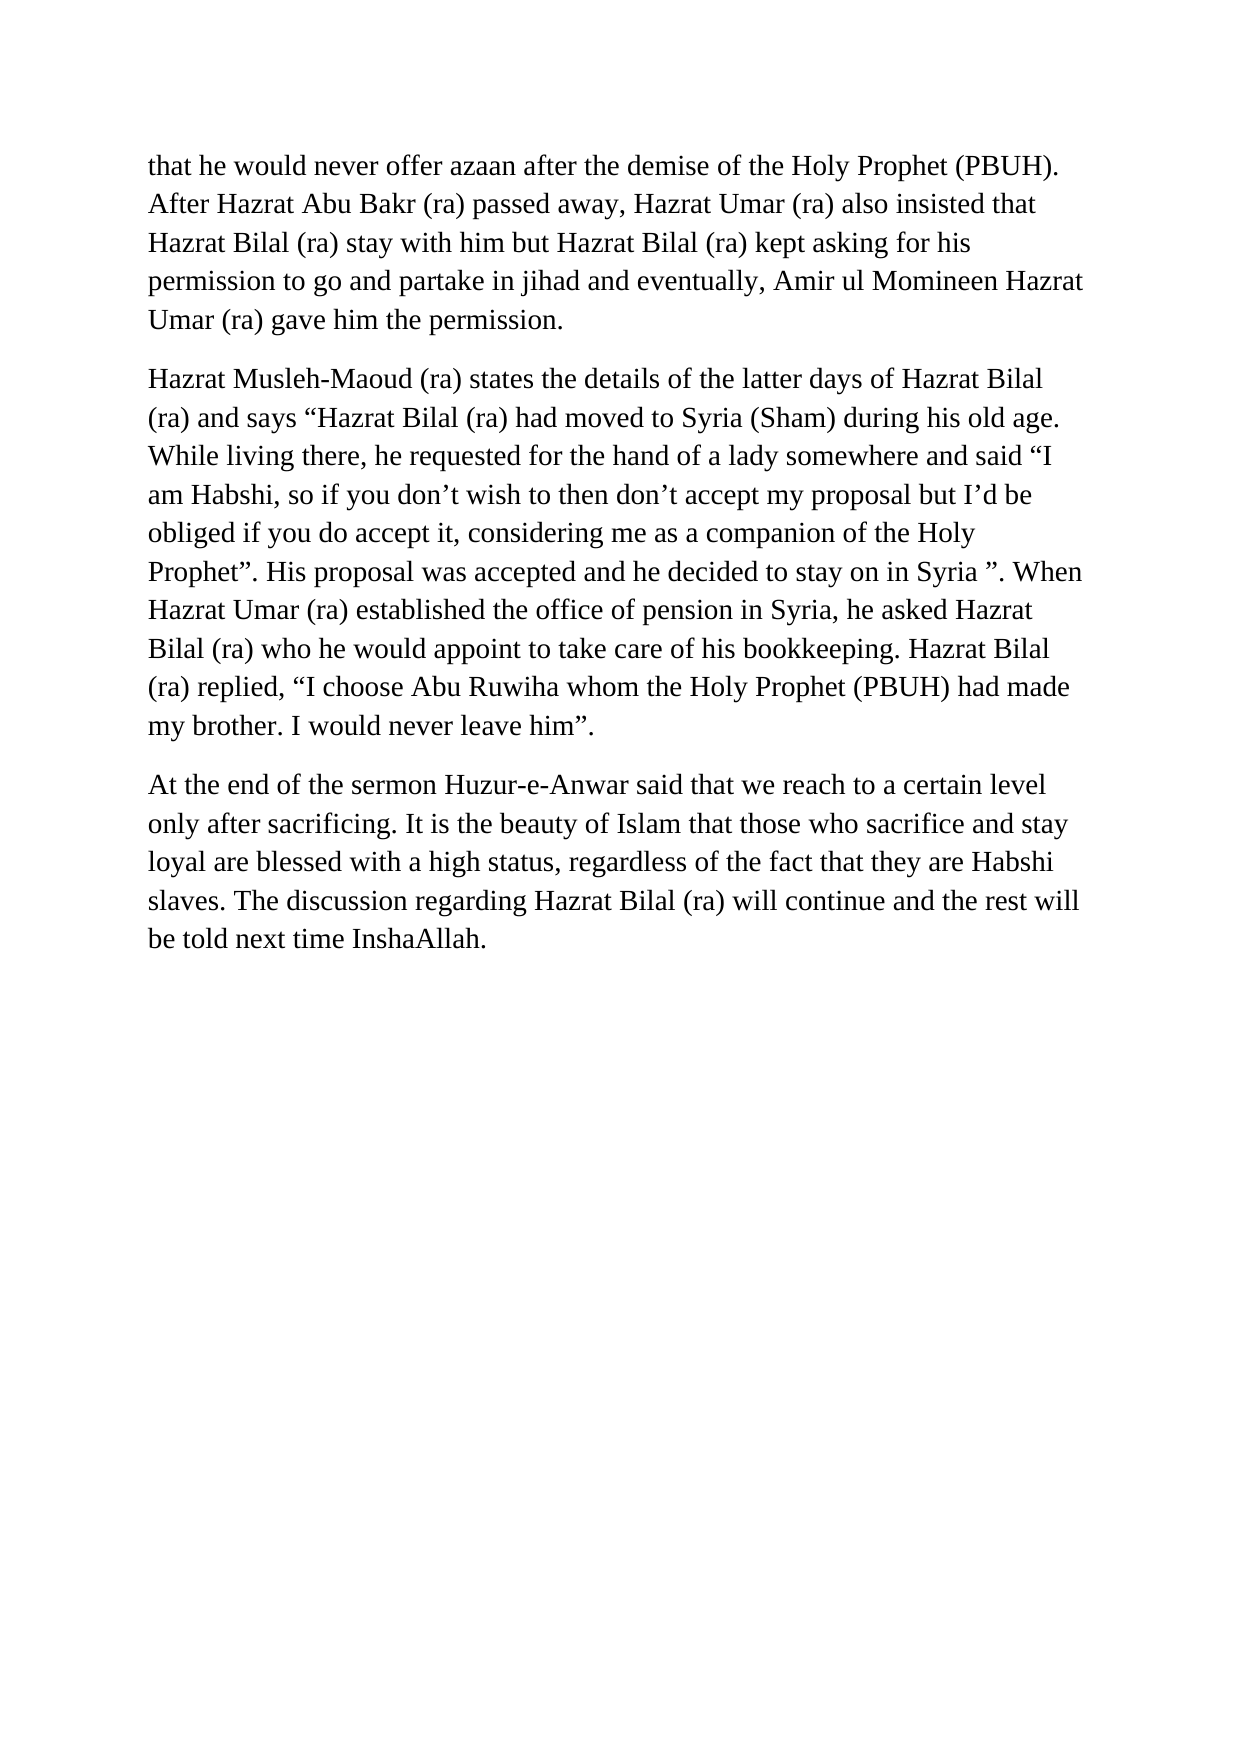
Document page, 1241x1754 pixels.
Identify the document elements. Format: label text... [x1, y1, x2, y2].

text Hazrat Musleh-Maoud (ra) states the details of the latter days of Hazrat Bilal (ra) and says “Hazrat Bilal (ra) had moved to Syria (Sham) during his old age. While living there, he requested for the hand of a lady somewhere and said “I am Habshi, so if you don’t wish to then don’t accept my proposal but I’d be obliged if you do accept it, considering me as a companion of the Holy Prophet”. His proposal was accepted and he decided to stay on in Syria ”. When Hazrat Umar (ra) established the office of pension in Syria, he asked Hazrat Bilal (ra) who he would appoint to take care of his bookkeeping. Hazrat Bilal (ra) replied, “I choose Abu Ruwiha whom the Holy Prophet (PBUH) had made my brother. I would never leave him”. [148, 361, 1093, 742]
text At the end of the sermon Huzur-e-Anwar said that we reach to a certain level only after sacrificing. It is the beauty of Islam that those who sacrifice and stay loyal are blessed with a high status, regardless of the fact that they are Habshi slaves. The discussion regarding Hazrat Bilal (ra) will continue and the rest will be told next time InshaAllah. [148, 767, 1093, 955]
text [148, 148, 1093, 335]
